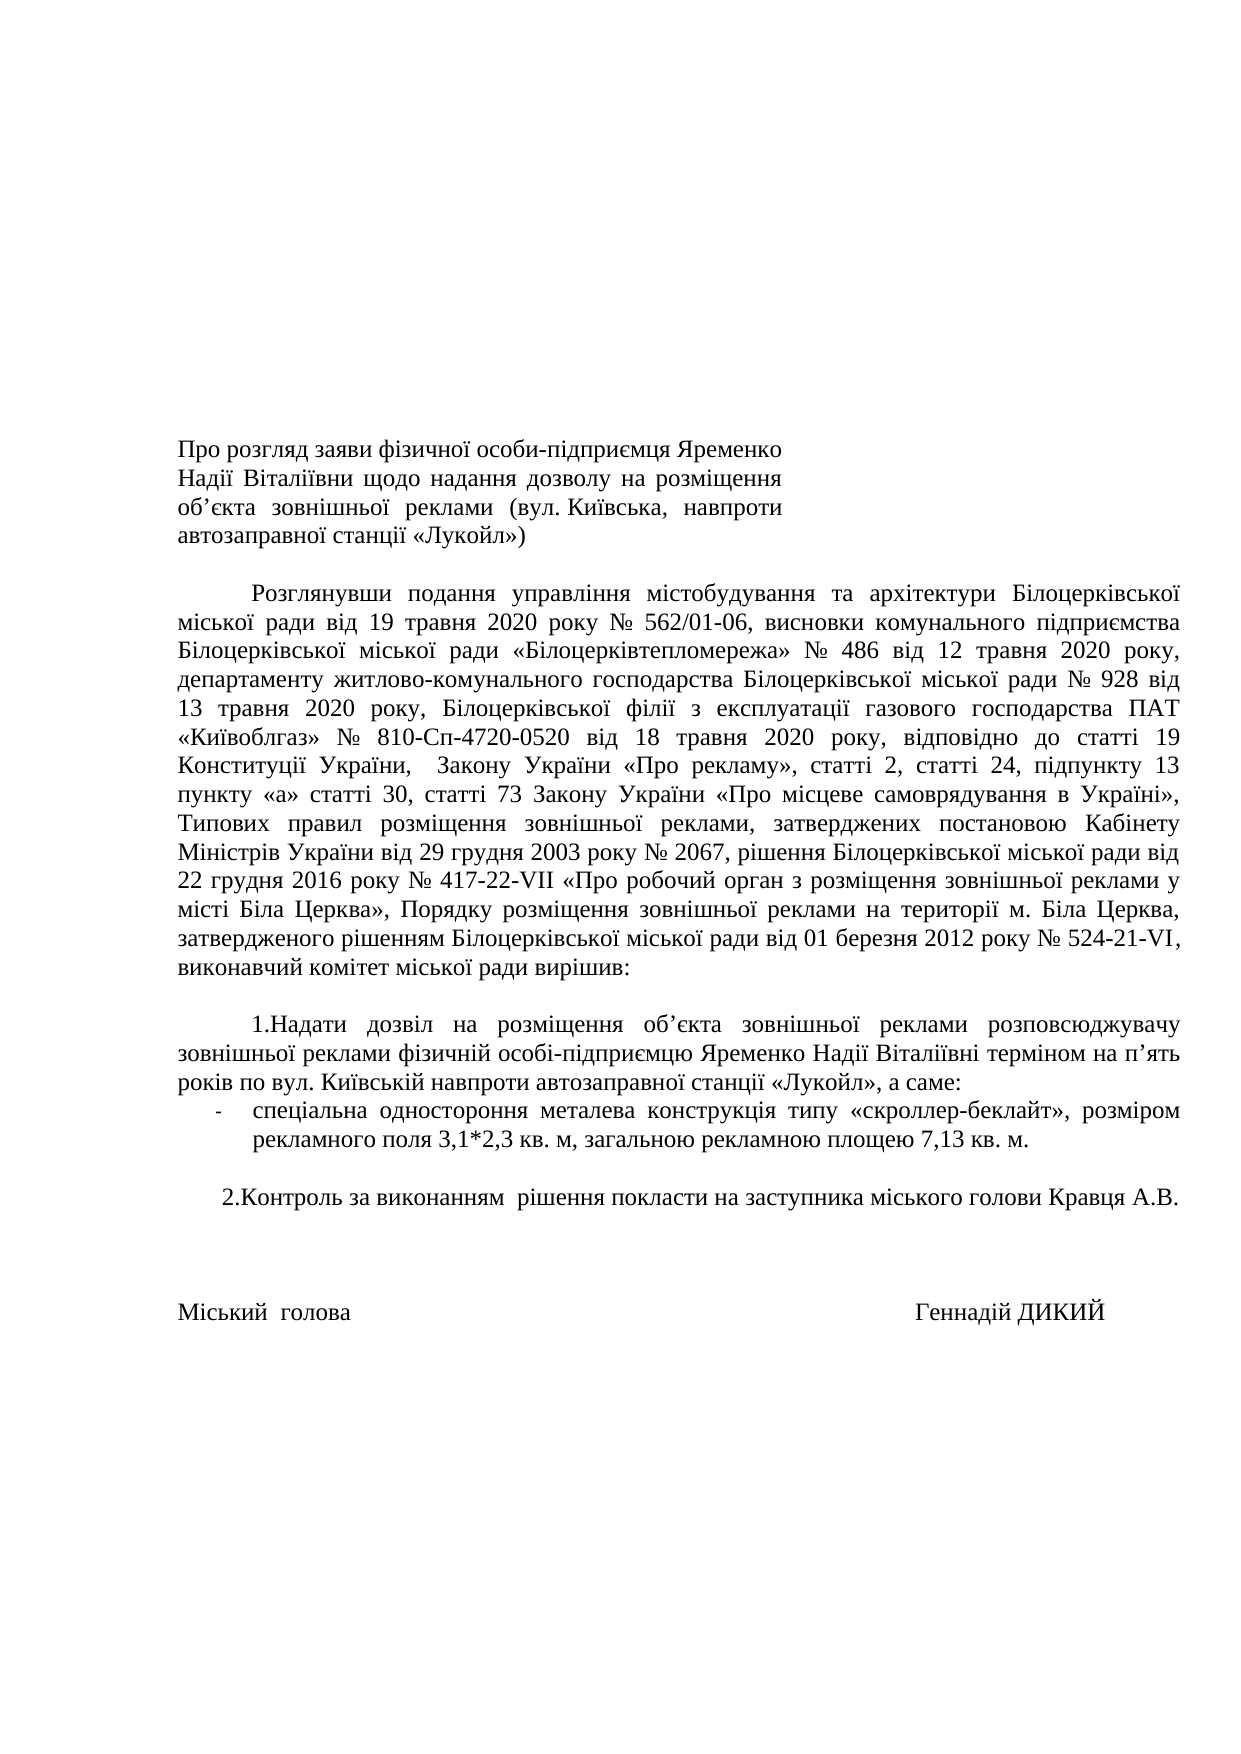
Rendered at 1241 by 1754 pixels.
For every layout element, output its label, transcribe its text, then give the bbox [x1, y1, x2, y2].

text Розглянувши подання управління містобудування та архітектури Білоцерківської міської ради від 19 травня 2020 року № 562/01-06, висновки комунального підприємства Білоцерківської міської ради «Білоцерківтепломережа» № 486 від 12 травня 2020 року, департаменту житлово-комунального господарства Білоцерківської міської ради № 928 від 13 травня 2020 року, Білоцерківської філії з експлуатації газового господарства ПАТ «Київоблгаз» № 810-Сп-4720-0520 від 18 травня 2020 року, відповідно до статті 19 Конституції України, Закону України «Про рекламу», статті 2, статті 24, підпункту 13 пункту «а» статті 30, статті 73 Закону України «Про місцеве самоврядування в Україні», Типових правил розміщення зовнішньої реклами, затверджених постановою Кабінету Міністрів України від 29 грудня 2003 року № 2067, рішення Білоцерківської міської ради від 22 грудня 2016 року № 417-22-VII «Про робочий орган з розміщення зовнішньої реклами у місті Біла Церква», Порядку розміщення зовнішньої реклами на території м. Біла Церква, затвердженого рішенням Білоцерківської міської ради від 01 березня 2012 року № 524-21-VI, виконавчий комітет міської ради вирішив: [177, 578, 1181, 981]
text Про розгляд заяви фізичної особи-підприємця Яременко Надії Віталіївни щодо надання дозволу на розміщення об’єкта зовнішньої реклами (вул. Київська, навпроти автозаправної станції «Лукойл») [177, 434, 783, 549]
text Міський голова Геннадій ДИКИЙ [177, 1297, 1181, 1326]
list 2.Контроль за виконанням рішення покласти на заступника міського голови Кравця А.В. [177, 1182, 1181, 1211]
list спеціальна одностороння металева конструкція типу «скроллер-беклайт», розміром рекламного поля 3,1*2,3 кв. м, загальною рекламною площею 7,13 кв. м. [215, 1096, 1181, 1153]
text 1.Надати дозвіл на розміщення об’єкта зовнішньої реклами розповсюджувачу зовнішньої реклами фізичній особі-підприємцю Яременко Надії Віталіївні терміном на п’ять років по вул. Київській навпроти автозаправної станції «Лукойл», а саме: [177, 1009, 1181, 1096]
